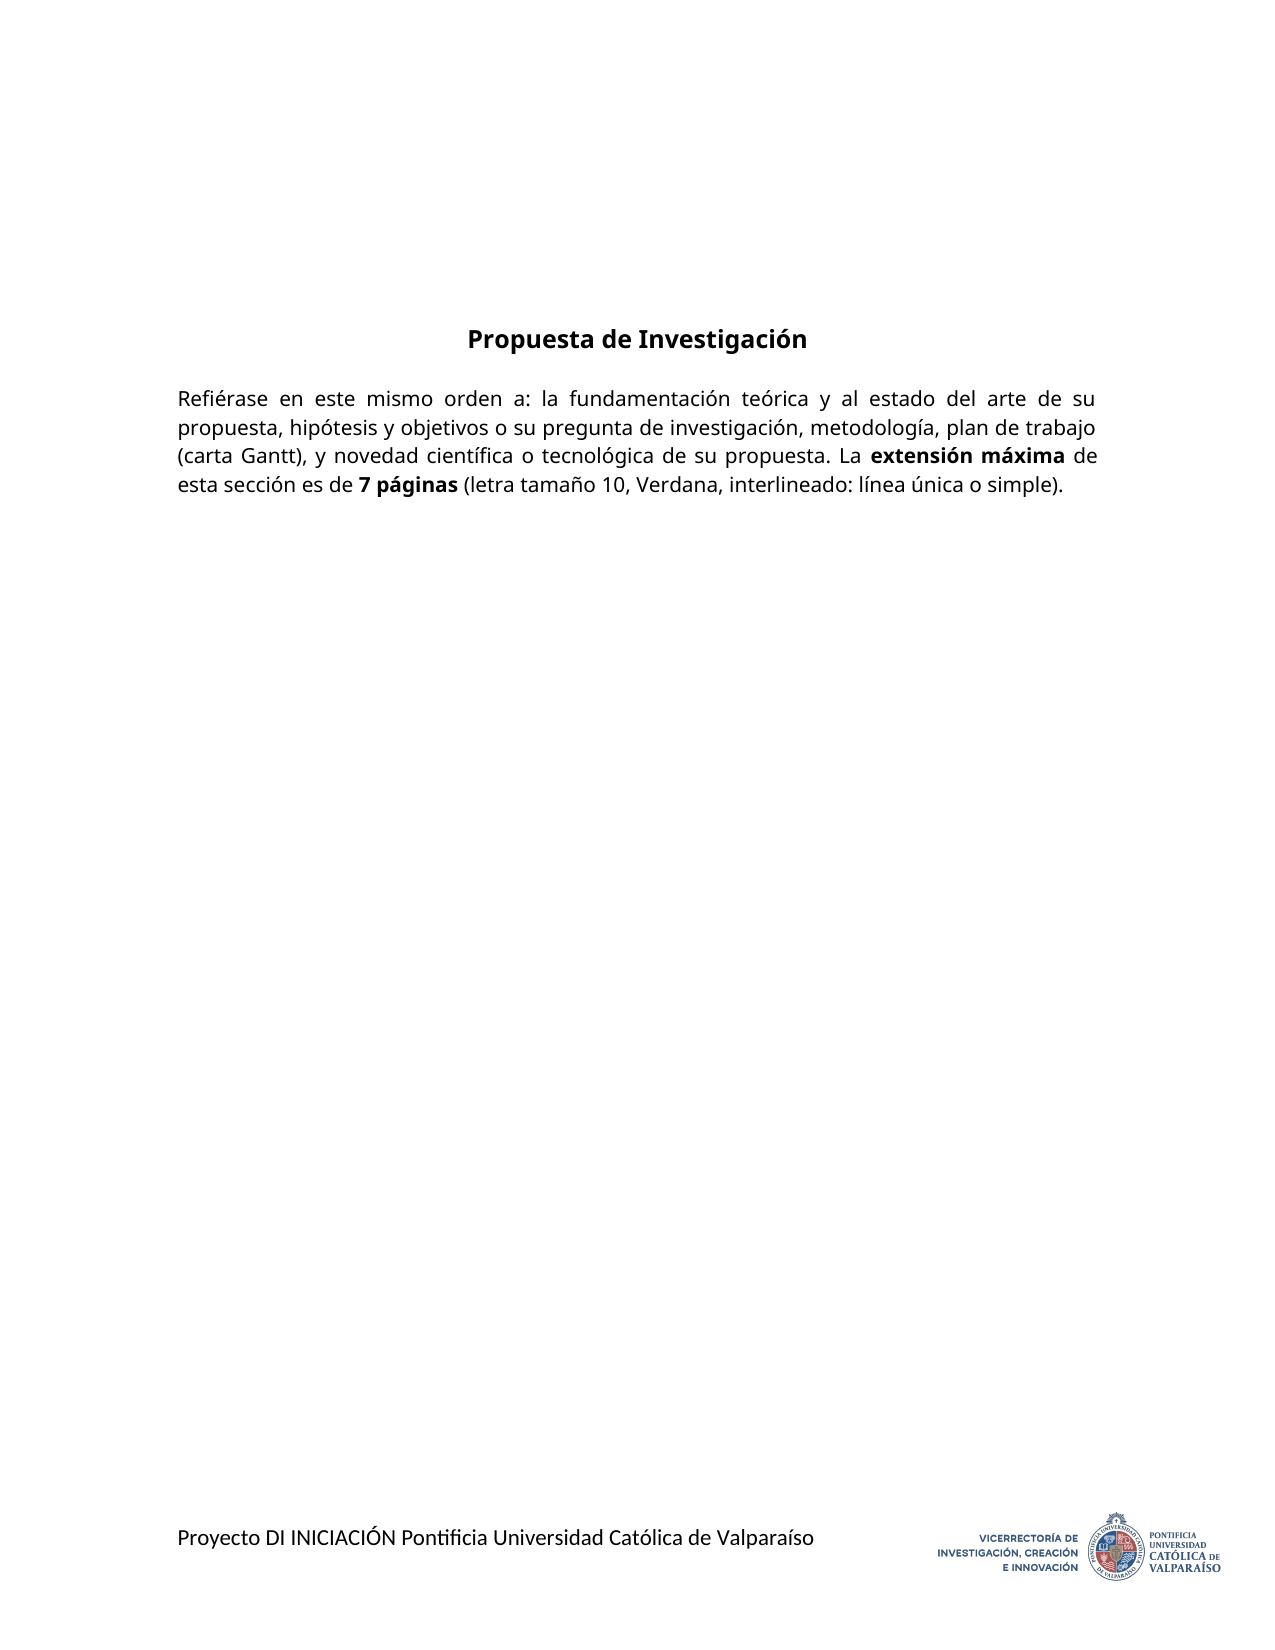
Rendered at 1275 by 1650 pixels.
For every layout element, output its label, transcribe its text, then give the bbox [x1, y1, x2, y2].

text Propuesta de Investigación [177, 321, 1098, 355]
picture [928, 1508, 1259, 1583]
text Refiérase en este mismo orden a: la fundamentación teórica y al estado del arte de su propuesta, hipótesis y objetivos o su pregunta de investigación, metodología, plan de trabajo (carta Gantt), y novedad científica o tecnológica de su propuesta. La extensión máxima de esta sección es de 7 páginas (letra tamaño 10, Verdana, interlineado: línea única o simple). [177, 384, 1098, 498]
